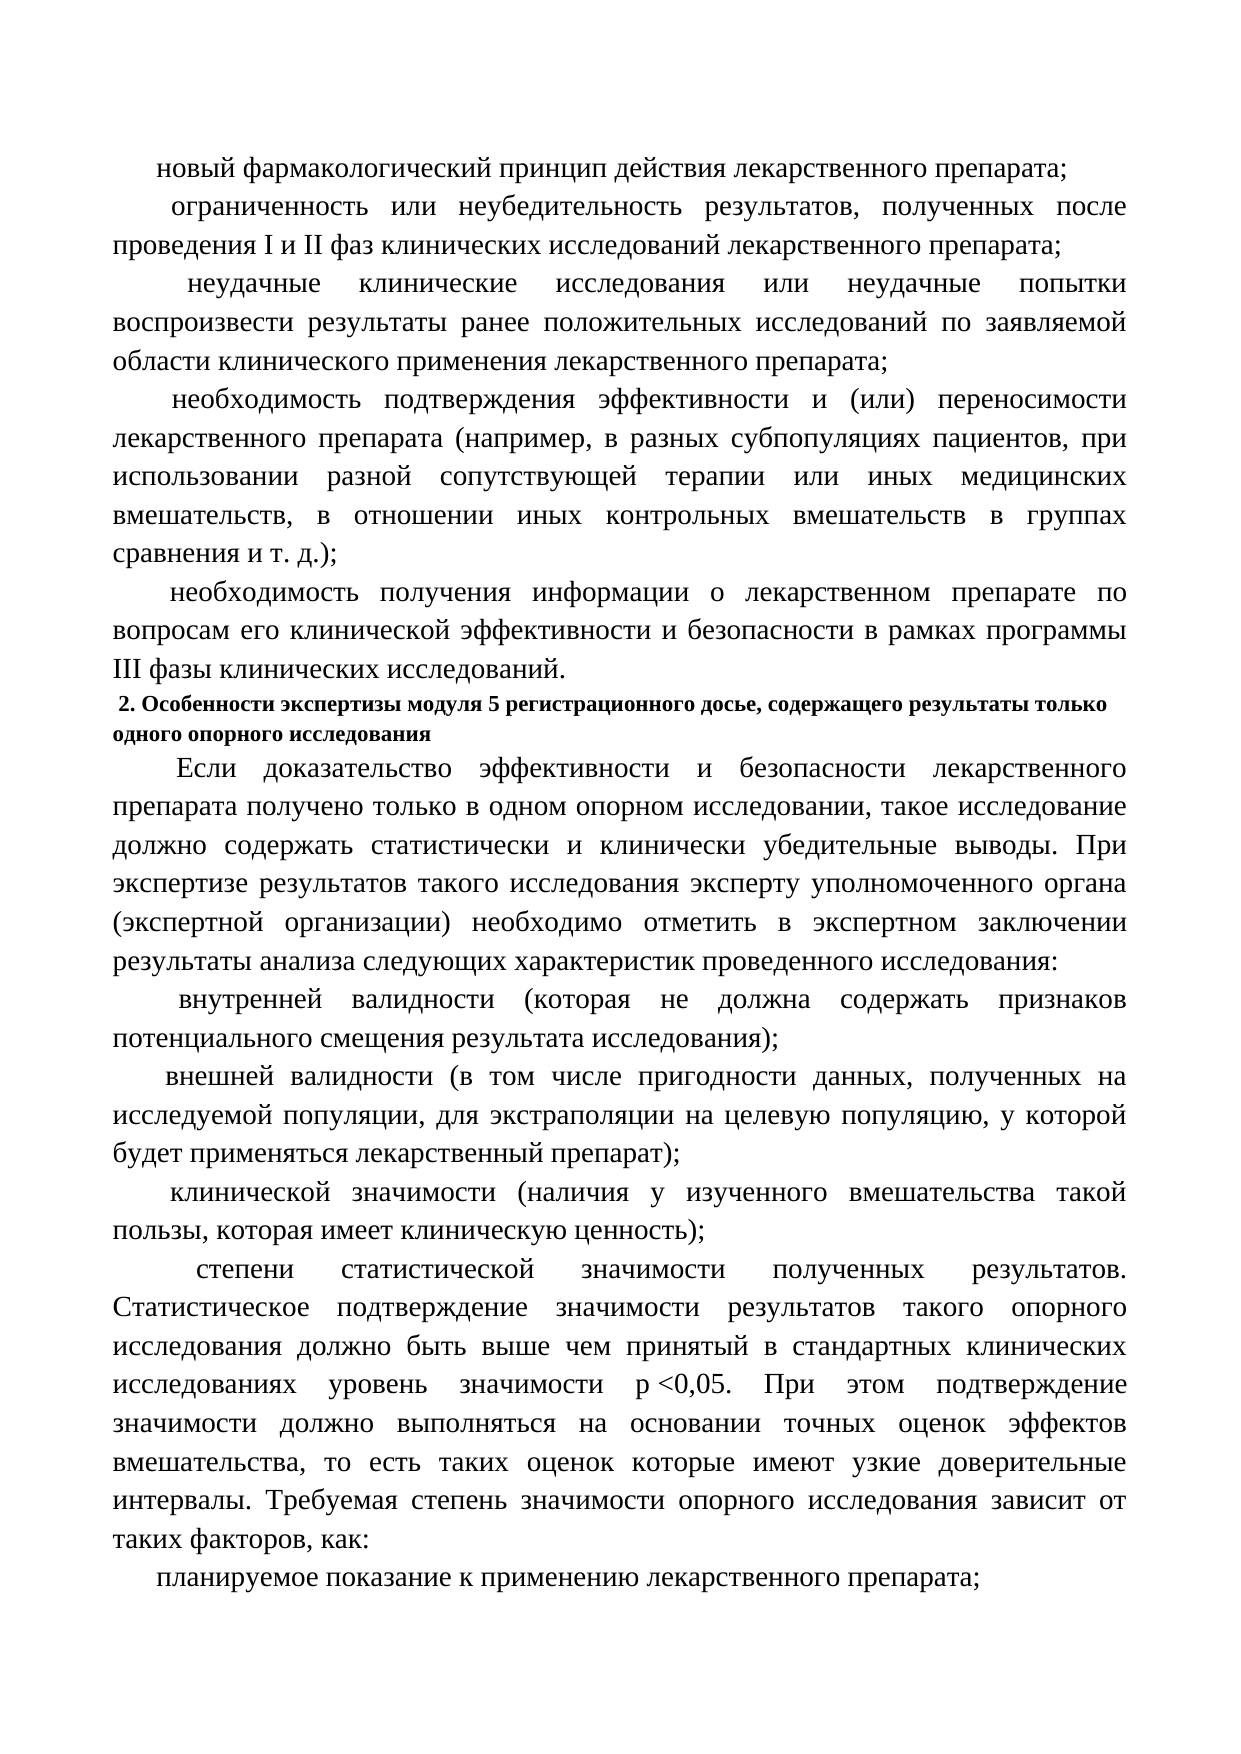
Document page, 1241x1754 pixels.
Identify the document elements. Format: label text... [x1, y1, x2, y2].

text 2. Особенности экспертизы модуля 5 регистрационного досье, содержащего результаты только одного опорного исследования [112, 689, 1128, 746]
text клинической значимости (наличия у изученного вмешательства такой пользы, которая имеет клиническую ценность); [112, 1174, 1128, 1246]
text новый фармакологический принцип действия лекарственного препарата; [112, 150, 1128, 183]
text степени статистической значимости полученных результатов. Статистическое подтверждение значимости результатов такого опорного исследования должно быть выше чем принятый в стандартных клинических исследованиях уровень значимости p <0,05. При этом подтверждение значимости должно выполняться на основании точных оценок эффектов вмешательства, то есть таких оценок которые имеют узкие доверительные интервалы. Требуемая степень значимости опорного исследования зависит от таких факторов, как: [112, 1251, 1128, 1554]
text планируемое показание к применению лекарственного препарата; [112, 1559, 1128, 1593]
text Если доказательство эффективности и безопасности лекарственного препарата получено только в одном опорном исследовании, такое исследование должно содержать статистически и клинически убедительные выводы. При экспертизе результатов такого исследования эксперту уполномоченного органа (экспертной организации) необходимо отметить в экспертном заключении результаты анализа следующих характеристик проведенного исследования: [112, 750, 1128, 976]
text необходимость подтверждения эффективности и (или) переносимости лекарственного препарата (например, в разных субпопуляциях пациентов, при использовании разной сопутствующей терапии или иных медицинских вмешательств, в отношении иных контрольных вмешательств в группах сравнения и т. д.); [112, 381, 1128, 569]
text неудачные клинические исследования или неудачные попытки воспроизвести результаты ранее положительных исследований по заявляемой области клинического применения лекарственного препарата; [112, 266, 1128, 376]
text ограниченность или неубедительность результатов, полученных после проведения I и II фаз клинических исследований лекарственного препарата; [112, 188, 1128, 261]
text необходимость получения информации о лекарственном препарате по вопросам его клинической эффективности и безопасности в рамках программы III фазы клинических исследований. [112, 574, 1128, 684]
text внутренней валидности (которая не должна содержать признаков потенциального смещения результата исследования); [112, 981, 1128, 1053]
text внешней валидности (в том числе пригодности данных, полученных на исследуемой популяции, для экстраполяции на целевую популяцию, у которой будет применяться лекарственный препарат); [112, 1058, 1128, 1169]
